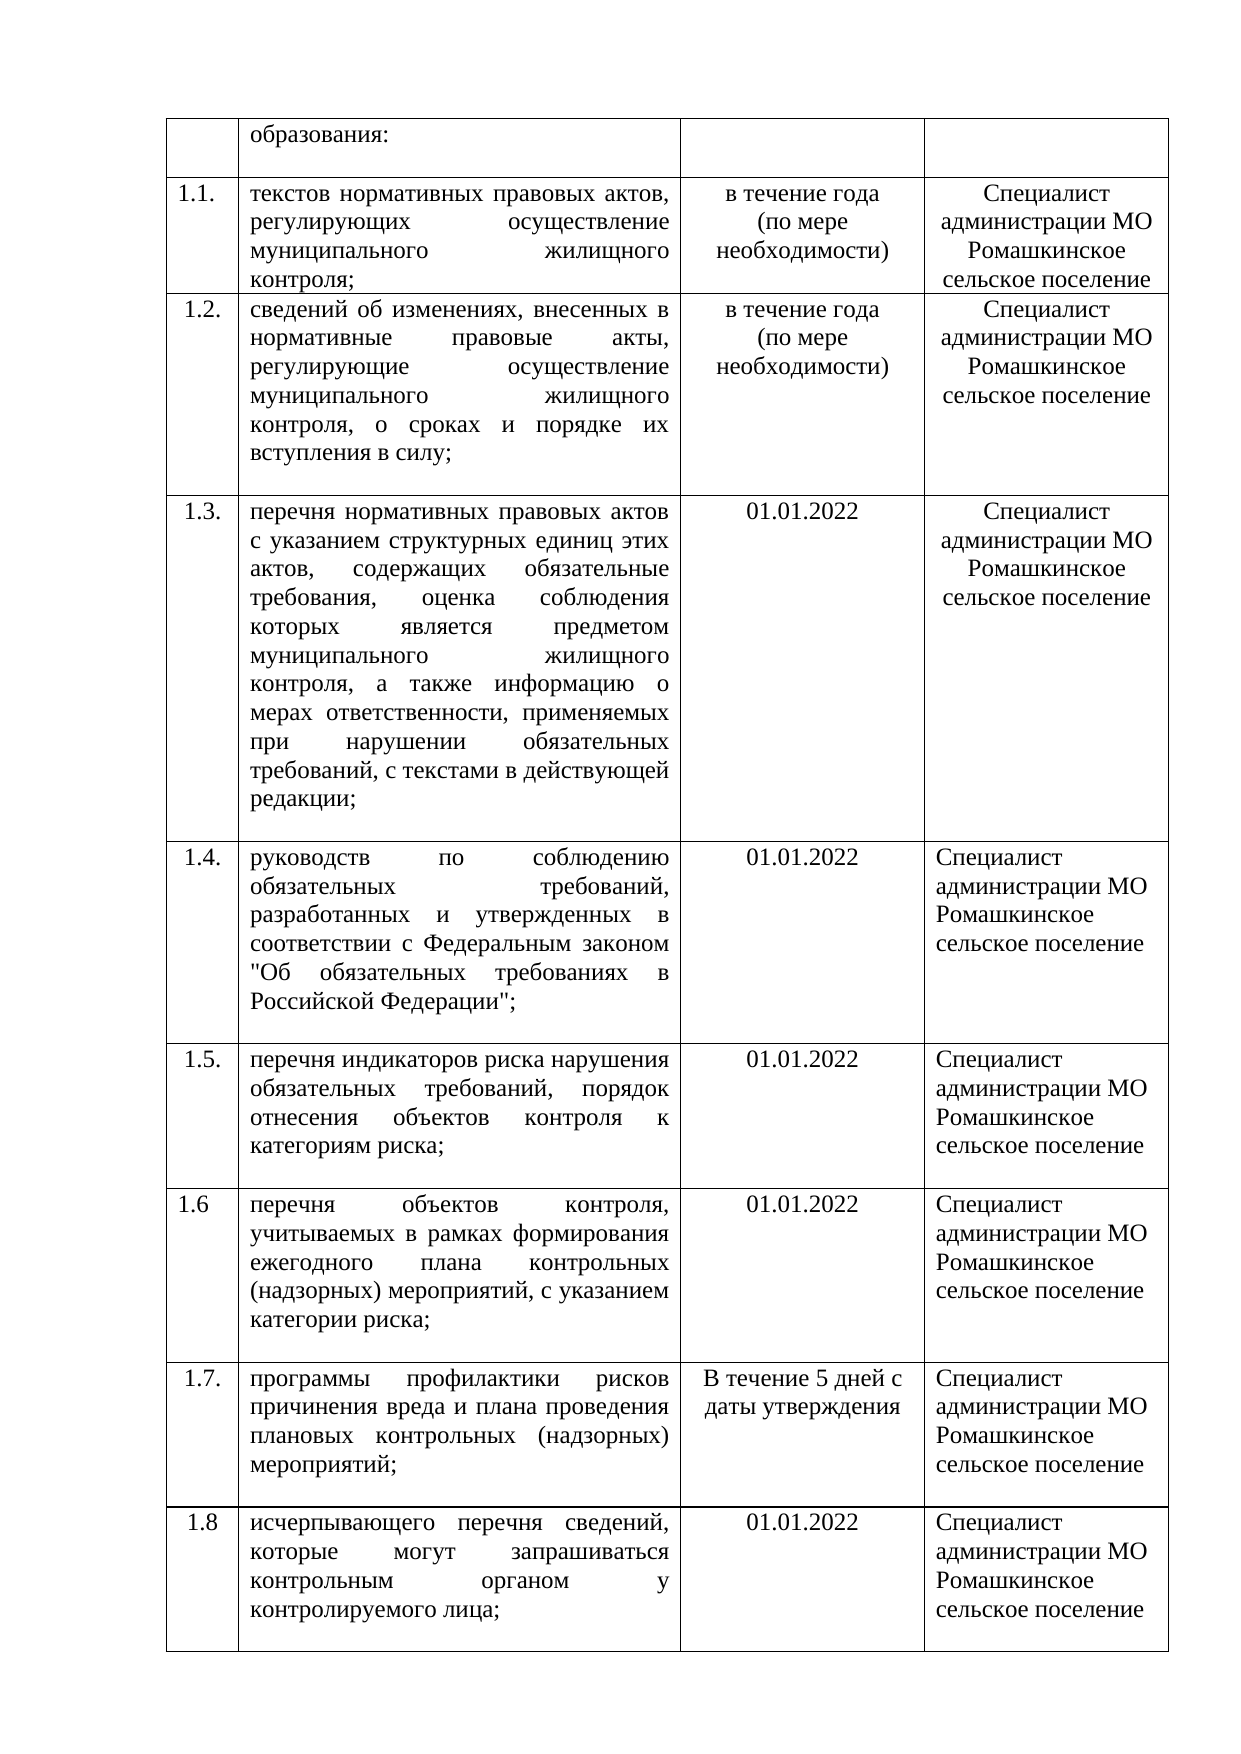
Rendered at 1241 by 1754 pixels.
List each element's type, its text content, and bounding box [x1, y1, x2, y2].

table_cell сведений об изменениях, внесенных в нормативные правовые акты, регулирующие осуществление муниципального жилищного контроля, о сроках и порядке их вступления в силу; [239, 294, 680, 495]
table_cell Специалист администрации МО Ромашкинское сельское поселение [925, 842, 1168, 1043]
table_cell 01.01.2022 [681, 1044, 924, 1188]
table_cell в течение года (по мере необходимости) [681, 294, 924, 495]
table_cell 1.1. [167, 178, 238, 293]
table_cell 1.3. [167, 496, 238, 841]
table_cell 1.5. [167, 1044, 238, 1188]
table_cell 1.4. [167, 842, 238, 1043]
table_cell 1.6 [167, 1189, 238, 1362]
table_cell Специалист администрации МО Ромашкинское сельское поселение [925, 496, 1168, 841]
table_cell 1.8 [167, 1508, 238, 1651]
table_cell 01.01.2022 [681, 842, 924, 1043]
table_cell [239, 119, 680, 177]
table_cell Специалист администрации МО Ромашкинское сельское поселение [925, 1044, 1168, 1188]
table_cell 1.7. [167, 1363, 238, 1506]
table_cell Специалист администрации МО Ромашкинское сельское поселение [925, 1189, 1168, 1362]
table_cell текстов нормативных правовых актов, регулирующих осуществление муниципального жилищного контроля; [239, 178, 680, 293]
table_cell исчерпывающего перечня сведений, которые могут запрашиваться контрольным органом у контролируемого лица; [239, 1508, 680, 1651]
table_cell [925, 1508, 1168, 1651]
table_cell Специалист администрации МО Ромашкинское сельское поселение [925, 1363, 1168, 1506]
table_cell 01.01.2022 [681, 1189, 924, 1362]
table_cell перечня объектов контроля, учитываемых в рамках формирования ежегодного плана контрольных (надзорных) мероприятий, с указанием категории риска; [239, 1189, 680, 1362]
table_cell перечня индикаторов риска нарушения обязательных требований, порядок отнесения объектов контроля к категориям риска; [239, 1044, 680, 1188]
table_cell программы профилактики рисков причинения вреда и плана проведения плановых контрольных (надзорных) мероприятий; [239, 1363, 680, 1506]
table_cell руководств по соблюдению обязательных требований, разработанных и утвержденных в соответствии с Федеральным законом "Об обязательных требованиях в Российской Федерации"; [239, 842, 680, 1043]
table_cell Специалист администрации МО Ромашкинское сельское поселение [925, 294, 1168, 495]
table_cell В течение 5 дней с даты утверждения [681, 1363, 924, 1506]
table_cell Специалист администрации МО Ромашкинское сельское поселение [925, 178, 1168, 293]
table_cell в течение года (по мере необходимости) [681, 178, 924, 293]
table_cell перечня нормативных правовых актов с указанием структурных единиц этих актов, содержащих обязательные требования, оценка соблюдения которых является предметом муниципального жилищного контроля, а также информацию о мерах ответственности, применяемых при нарушении обязательных требований, с текстами в действующей редакции; [239, 496, 680, 841]
table_cell 01.01.2022 [681, 496, 924, 841]
table_cell 1.2. [167, 294, 238, 495]
table_cell [681, 119, 924, 177]
table_cell 1. [167, 119, 238, 177]
table_cell [925, 119, 1168, 177]
table_cell 01.01.2022 [681, 1508, 924, 1651]
